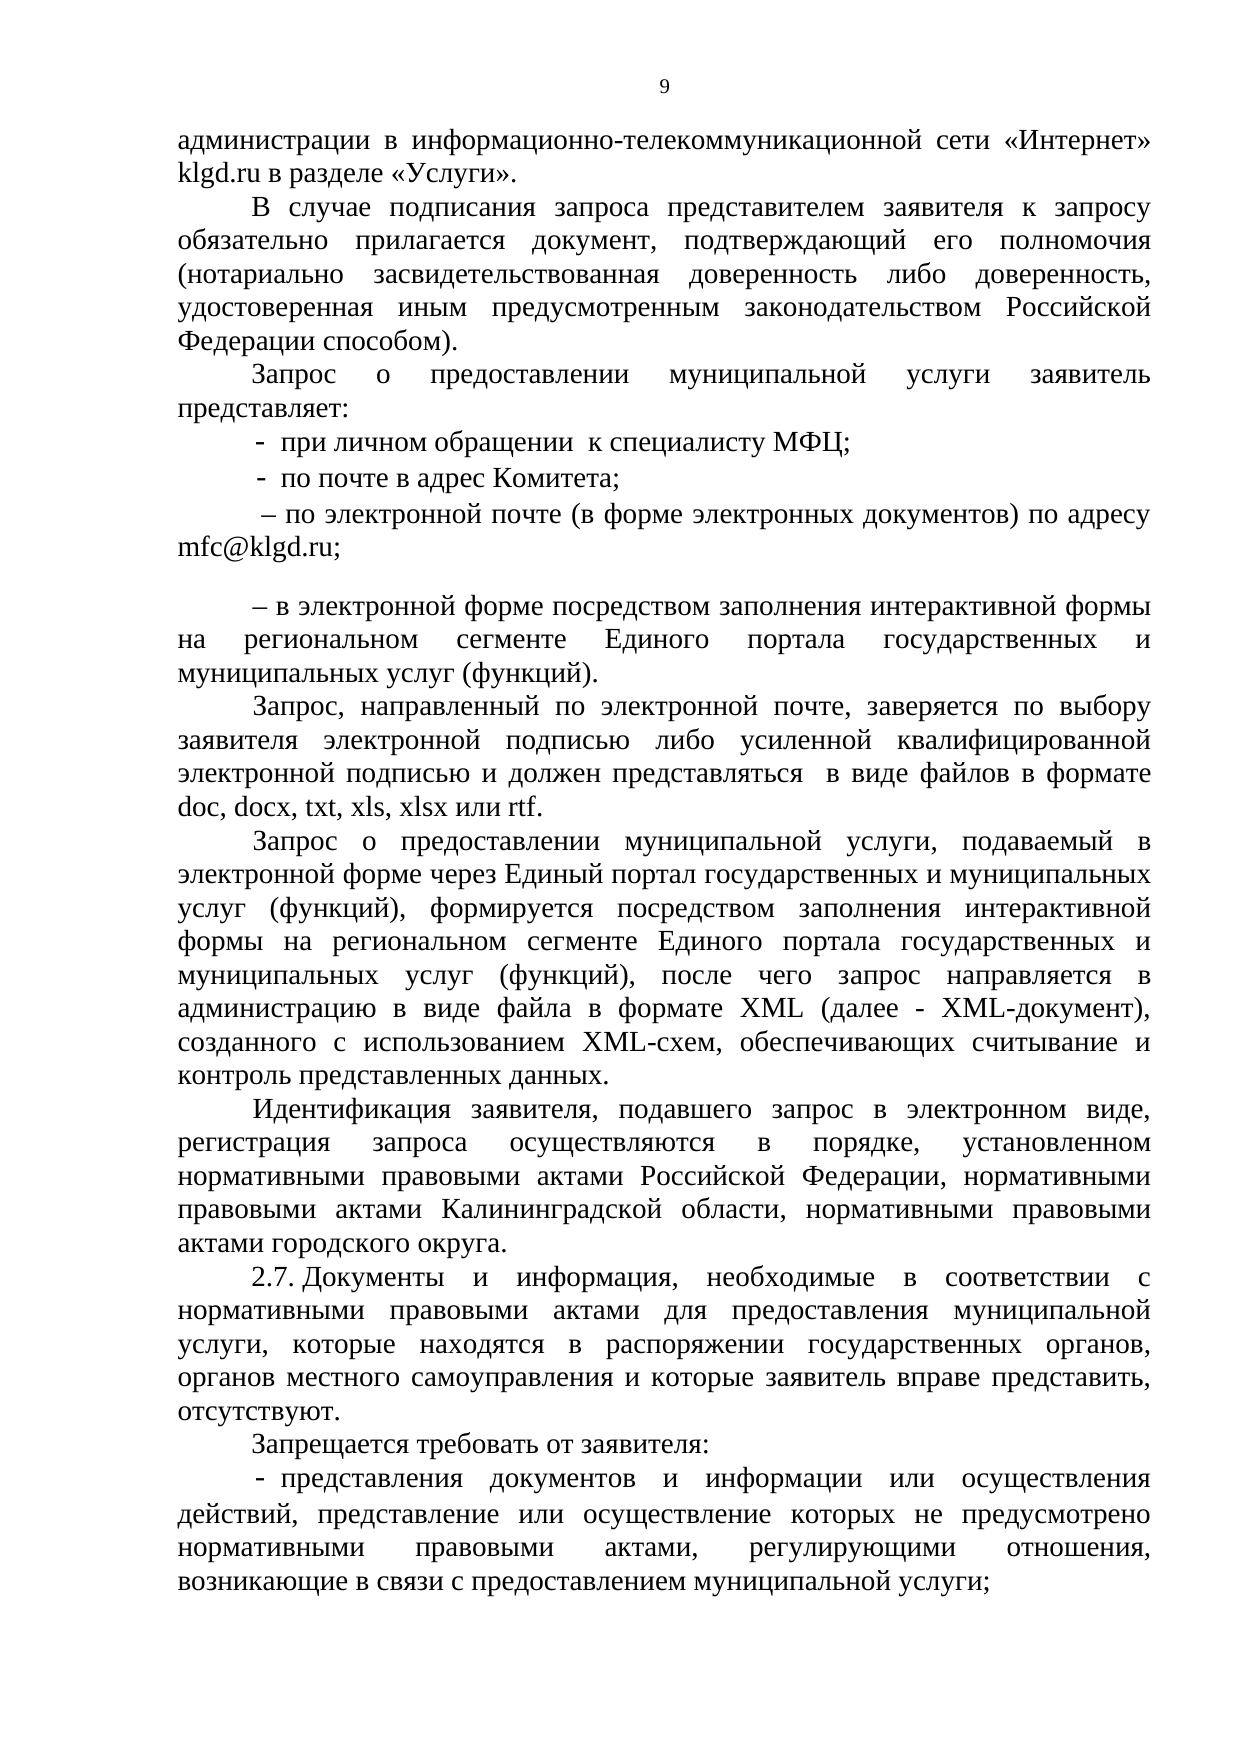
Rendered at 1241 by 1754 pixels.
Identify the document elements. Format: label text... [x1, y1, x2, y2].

list при личном обращении к специалисту МФЦ; [177, 424, 1152, 460]
text 2.7. Документы и информация, необходимые в соответствии с нормативными правовыми актами для предоставления муниципальной услуги, которые находятся в распоряжении государственных органов, органов местного самоуправления и которые заявитель вправе представить, отсутствуют. [177, 1259, 1152, 1426]
text Запрос, направленный по электронной почте, заверяется по выбору заявителя электронной подписью либо усиленной квалифицированной электронной подписью и должен представляться в виде файлов в формате doc, docx, txt, xls, xlsx или rtf. [177, 688, 1152, 823]
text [177, 122, 1152, 189]
text Запрещается требовать от заявителя: [177, 1426, 1152, 1460]
text Запрос о предоставлении муниципальной услуги, подаваемый в электронной форме через Единый портал государственных и муниципальных услуг (функций), формируется посредством заполнения интерактивной формы на региональном сегменте Единого портала государственных и муниципальных услуг (функций), после чего запрос направляется в администрацию в виде файла в формате XML (далее - XML-документ), созданного с использованием XML-схем, обеспечивающих считывание и контроль представленных данных. [177, 823, 1152, 1091]
list представления документов и информации или осуществления действий, представление или осуществление которых не предусмотрено нормативными правовыми актами, регулирующими отношения, возникающие в связи с предоставлением муниципальной услуги; [177, 1460, 1152, 1597]
text Запрос о предоставлении муниципальной услуги заявитель представляет: [177, 357, 1152, 424]
text – по электронной почте (в форме электронных документов) по адресу mfc@klgd.ru; [177, 496, 1152, 563]
list по почте в адрес Комитета; [177, 460, 1152, 496]
text Идентификация заявителя, подавшего запрос в электронном виде, регистрация запроса осуществляются в порядке, установленном нормативными правовыми актами Российской Федерации, нормативными правовыми актами Калининградской области, нормативными правовыми актами городского округа. [177, 1091, 1152, 1259]
text – в электронной форме посредством заполнения интерактивной формы на региональном сегменте Единого портала государственных и муниципальных услуг (функций). [177, 588, 1152, 688]
text В случае подписания запроса представителем заявителя к запросу обязательно прилагается документ, подтверждающий его полномочия (нотариально засвидетельствованная доверенность либо доверенность, удостоверенная иным предусмотренным законодательством Российской Федерации способом). [177, 189, 1152, 357]
